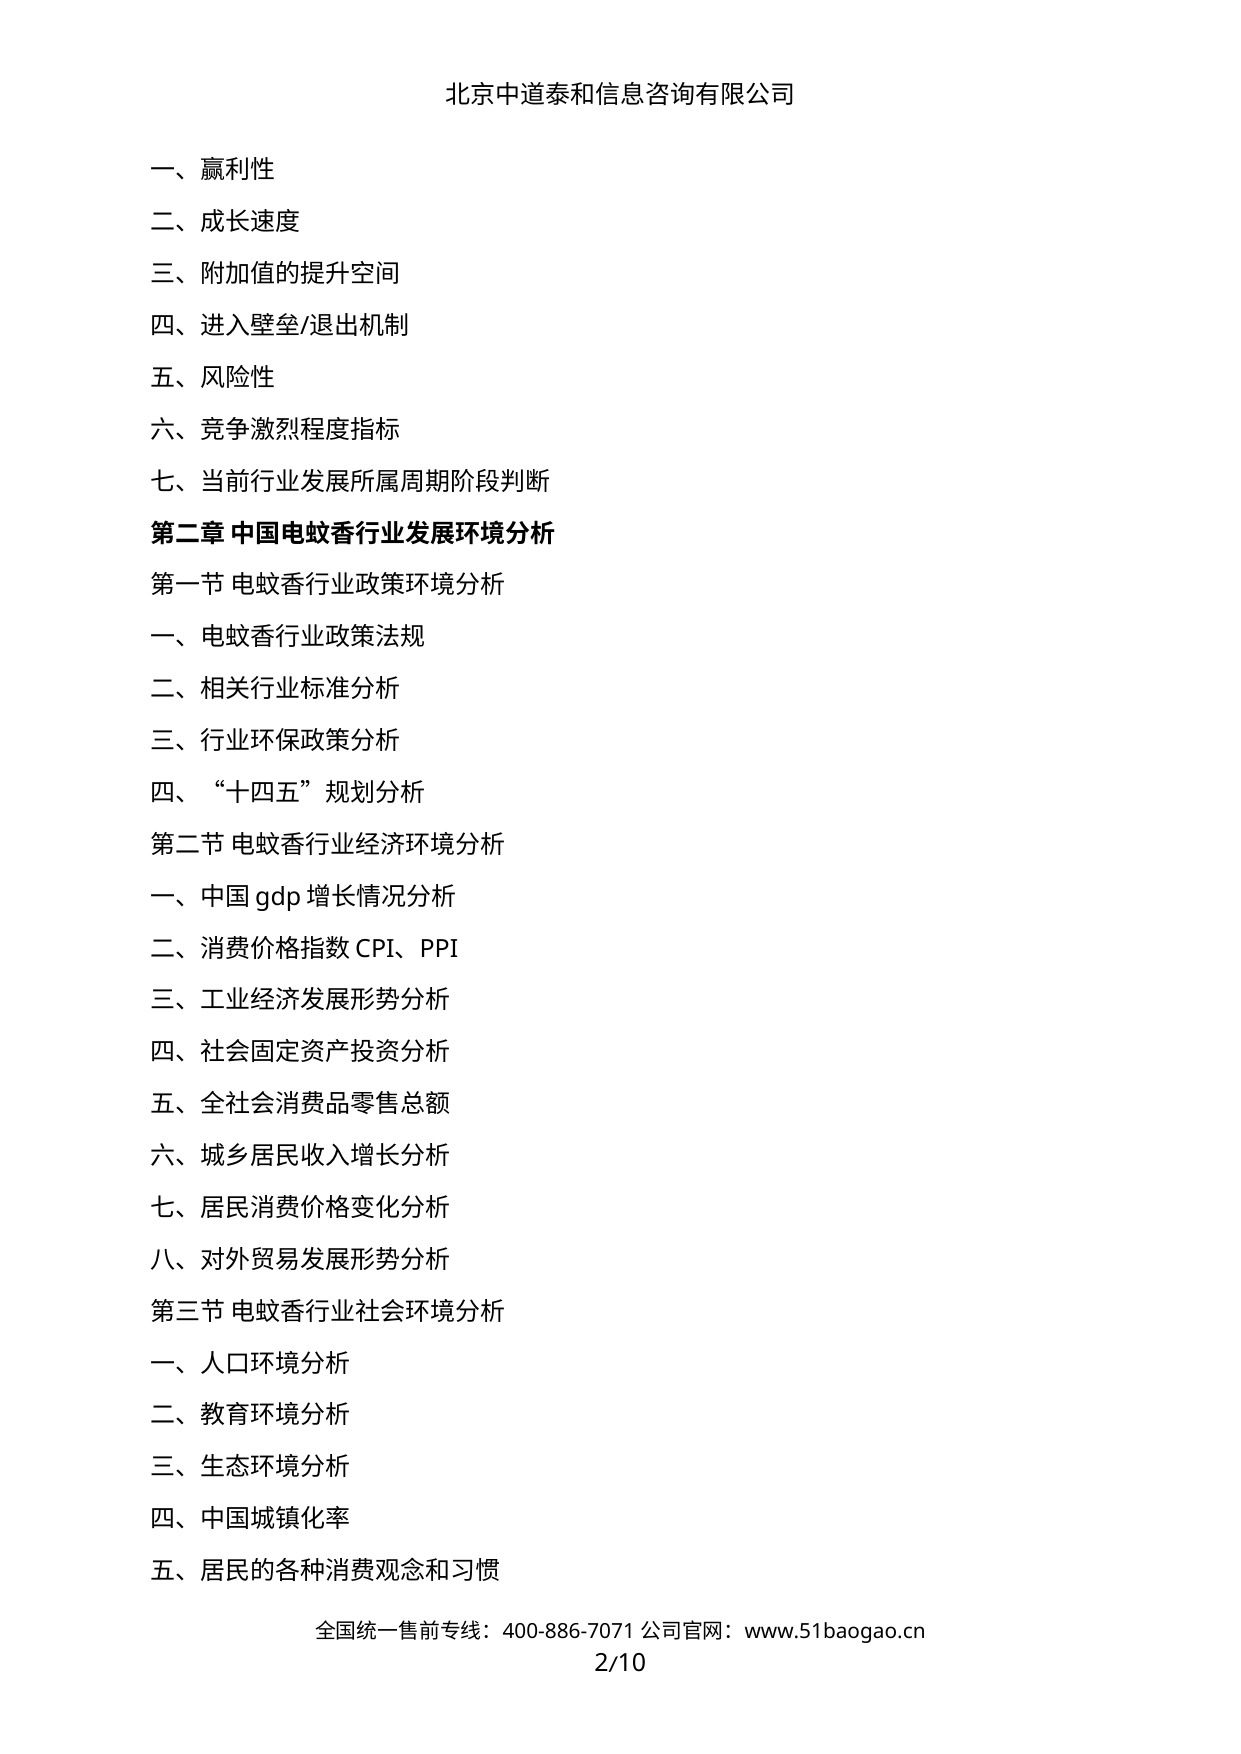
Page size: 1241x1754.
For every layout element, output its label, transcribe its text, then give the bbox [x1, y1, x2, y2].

text 一、中国gdp增长情况分析 [150, 876, 1090, 912]
text 第一节 电蚊香行业政策环境分析 [150, 565, 1090, 601]
text 八、对外贸易发展形势分析 [150, 1239, 1090, 1276]
text 一、赢利性 [150, 150, 1090, 186]
text 一、人口环境分析 [150, 1343, 1090, 1379]
text 五、全社会消费品零售总额 [150, 1084, 1090, 1120]
text 三、生态环境分析 [150, 1447, 1090, 1483]
text 三、工业经济发展形势分析 [150, 980, 1090, 1016]
text 六、竞争激烈程度指标 [150, 409, 1090, 446]
text 二、相关行业标准分析 [150, 669, 1090, 705]
text 二、成长速度 [150, 202, 1090, 238]
text 第二章 中国电蚊香行业发展环境分析 [150, 513, 1090, 549]
text 四、进入壁垒/退出机制 [150, 306, 1090, 342]
text 四、社会固定资产投资分析 [150, 1032, 1090, 1068]
text 二、消费价格指数CPI、PPI [150, 928, 1090, 964]
text 一、电蚊香行业政策法规 [150, 617, 1090, 653]
text 七、居民消费价格变化分析 [150, 1187, 1090, 1224]
text 第三节 电蚊香行业社会环境分析 [150, 1291, 1090, 1327]
text 三、行业环保政策分析 [150, 721, 1090, 757]
text 五、居民的各种消费观念和习惯 [150, 1551, 1090, 1587]
text 二、教育环境分析 [150, 1395, 1090, 1431]
text 第二节 电蚊香行业经济环境分析 [150, 824, 1090, 861]
text 七、当前行业发展所属周期阶段判断 [150, 461, 1090, 497]
text 四、中国城镇化率 [150, 1499, 1090, 1535]
text 六、城乡居民收入增长分析 [150, 1136, 1090, 1172]
text 四、“十四五”规划分析 [150, 772, 1090, 809]
text 三、附加值的提升空间 [150, 254, 1090, 290]
text 五、风险性 [150, 357, 1090, 394]
